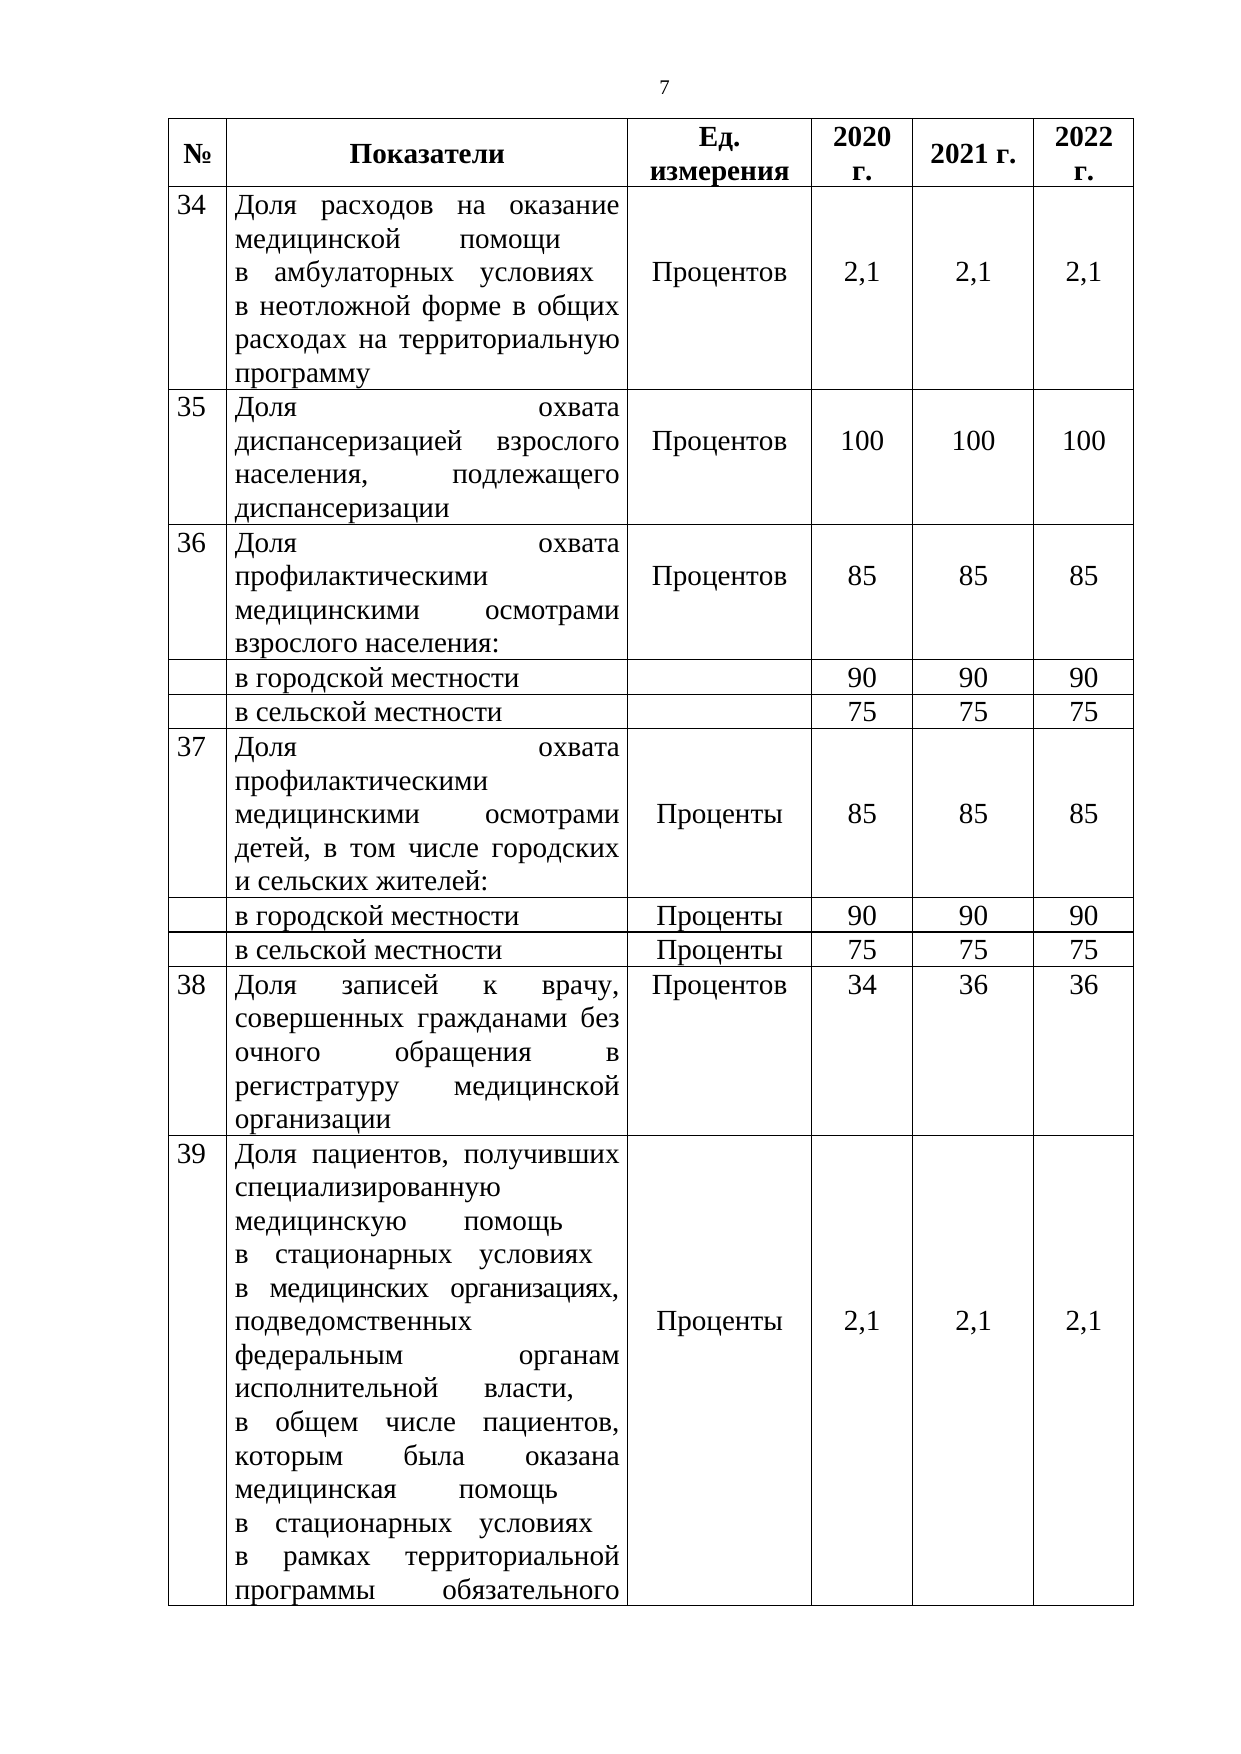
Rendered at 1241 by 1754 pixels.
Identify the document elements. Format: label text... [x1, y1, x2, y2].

table_cell 100 [913, 390, 1033, 524]
table_cell 90 [812, 898, 912, 931]
table_cell 36 [913, 967, 1033, 1135]
table_cell в сельской местности [227, 933, 627, 966]
table_cell 39 [169, 1136, 226, 1605]
table_header 2020 г. [812, 119, 912, 186]
table_cell Доля охвата профилактическими медицинскими осмотрами детей, в том числе городских и сельских жителей: [227, 729, 627, 897]
table_cell Процентов [628, 187, 811, 388]
table_cell 85 [812, 729, 912, 897]
table_cell в городской местности [227, 898, 627, 931]
table_cell 36 [169, 525, 226, 659]
table_cell 75 [1034, 695, 1133, 728]
table_cell [628, 660, 811, 693]
table_header Ед. измерения [628, 119, 811, 186]
table_cell в городской местности [227, 660, 627, 693]
table_cell [169, 898, 226, 931]
table_cell 85 [913, 729, 1033, 897]
table_cell Проценты [628, 898, 811, 931]
table_header Показатели [227, 119, 627, 186]
table_cell [628, 695, 811, 728]
table_cell Доля охвата профилактическими медицинскими осмотрами взрослого населения: [227, 525, 627, 659]
table_cell 37 [169, 729, 226, 897]
table_cell 38 [169, 967, 226, 1135]
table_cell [227, 1136, 627, 1605]
table_cell 75 [913, 933, 1033, 966]
table_cell Процентов [628, 525, 811, 659]
table_cell в сельской местности [227, 695, 627, 728]
table_cell Доля записей к врачу, совершенных гражданами без очного обращения в регистратуру медицинской организации [227, 967, 627, 1135]
table_cell 2,1 [913, 187, 1033, 388]
table_cell 90 [1034, 660, 1133, 693]
table_cell 100 [1034, 390, 1133, 524]
table_cell 75 [812, 933, 912, 966]
table_cell 85 [812, 525, 912, 659]
table_cell 85 [913, 525, 1033, 659]
table_cell [169, 660, 226, 693]
table_cell 35 [169, 390, 226, 524]
table_cell 34 [169, 187, 226, 388]
table_cell 2,1 [1034, 187, 1133, 388]
table_header 2022 г. [1034, 119, 1133, 186]
table_cell 2,1 [1034, 1136, 1133, 1605]
table_header 2021 г. [913, 119, 1033, 186]
table_cell 90 [913, 660, 1033, 693]
table_cell Процентов [628, 967, 811, 1135]
table_cell 75 [1034, 933, 1133, 966]
table_cell Проценты [628, 729, 811, 897]
table_cell 2,1 [812, 1136, 912, 1605]
table_cell 34 [812, 967, 912, 1135]
table_cell 100 [812, 390, 912, 524]
table_cell 90 [913, 898, 1033, 931]
table_cell 75 [913, 695, 1033, 728]
table_cell Доля охвата диспансеризацией взрослого населения, подлежащего диспансеризации [227, 390, 627, 524]
table_cell Проценты [628, 1136, 811, 1605]
table_cell [169, 695, 226, 728]
table_cell 2,1 [913, 1136, 1033, 1605]
table_cell 75 [812, 695, 912, 728]
table_cell 85 [1034, 525, 1133, 659]
table_cell Проценты [628, 933, 811, 966]
table_header № [169, 119, 226, 186]
table_cell Процентов [628, 390, 811, 524]
table_cell [169, 933, 226, 966]
table_cell 90 [812, 660, 912, 693]
table_cell 2,1 [812, 187, 912, 388]
table_cell Доля расходов на оказание медицинской помощи в амбулаторных условиях в неотложной форме в общих расходах на территориальную программу [227, 187, 627, 388]
table_cell 90 [1034, 898, 1133, 931]
table_cell 36 [1034, 967, 1133, 1135]
table_cell 85 [1034, 729, 1133, 897]
